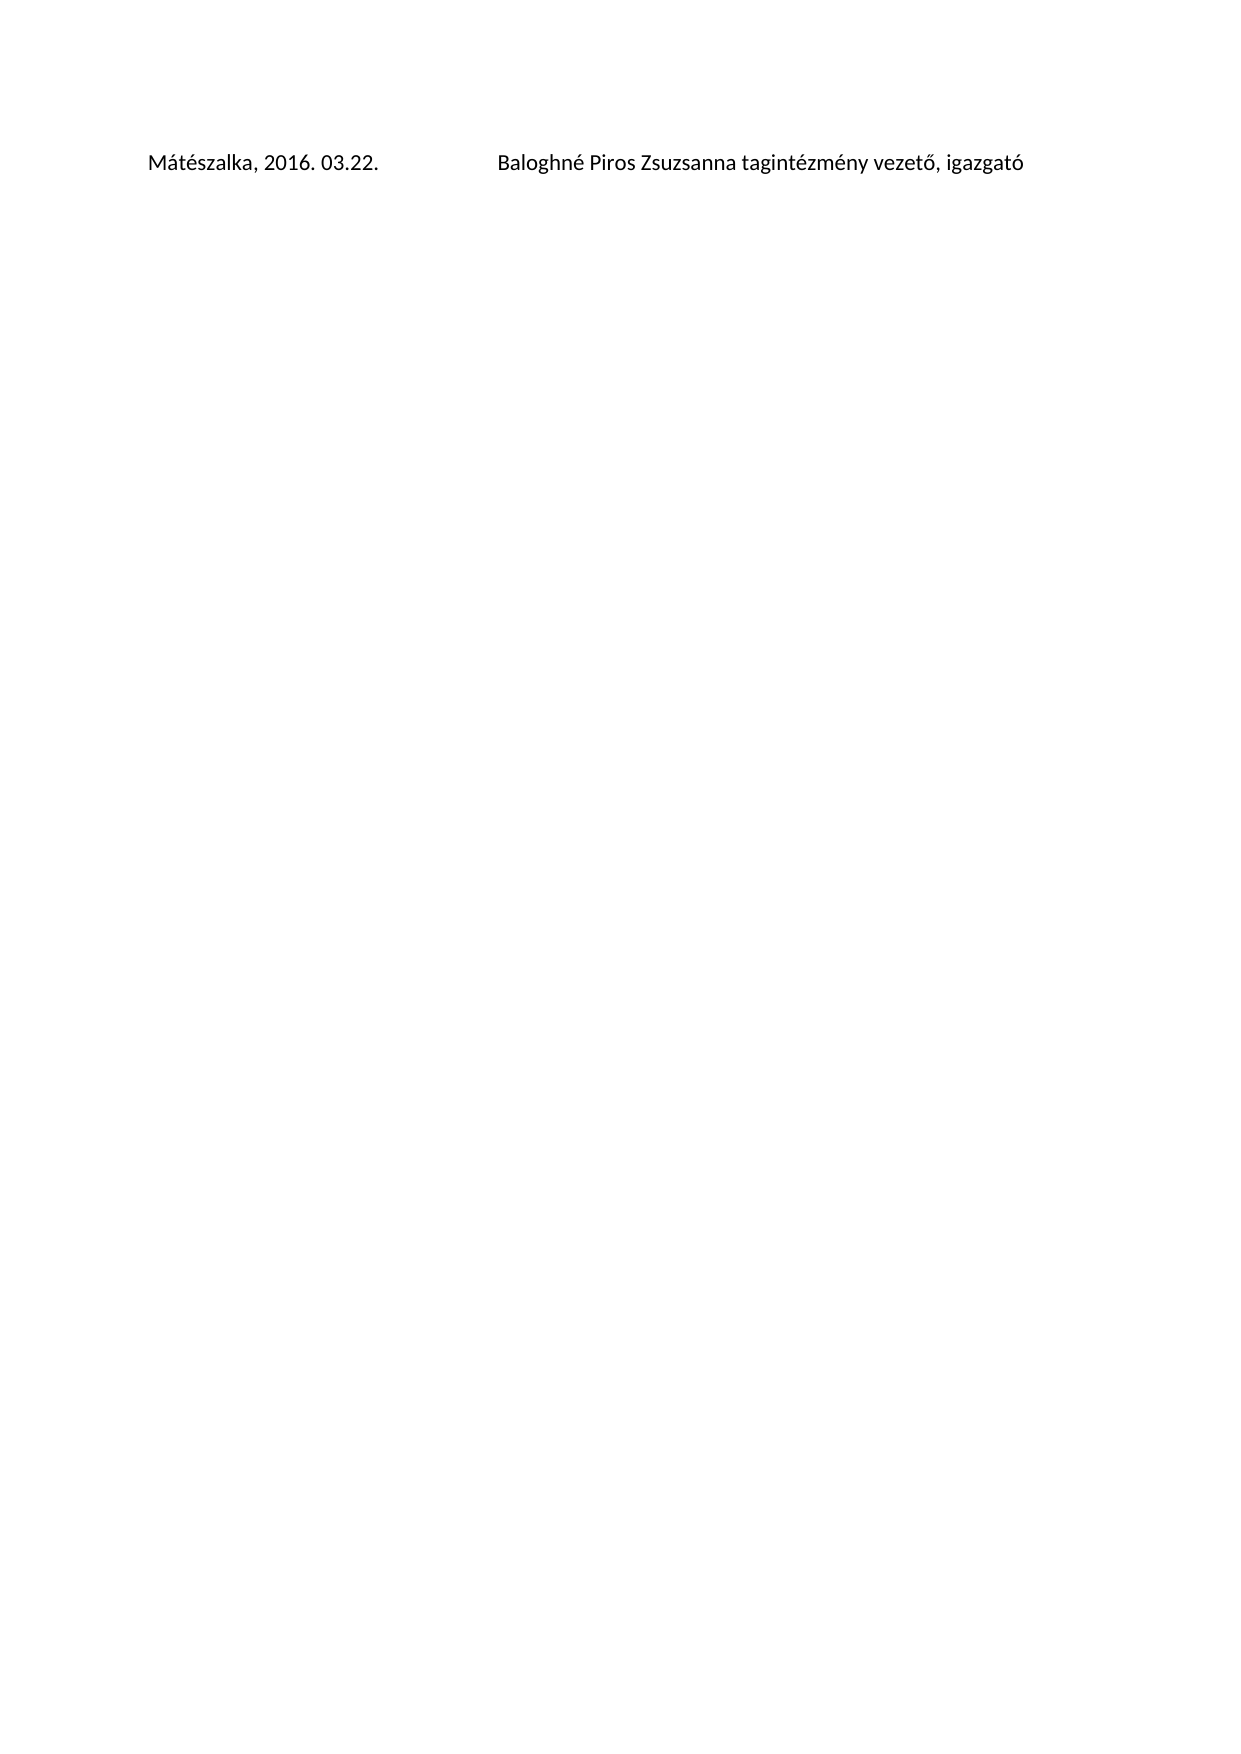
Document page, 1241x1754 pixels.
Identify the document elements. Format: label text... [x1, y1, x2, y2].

text Mátészalka, 2016. 03.22. Baloghné Piros Zsuzsanna tagintézmény vezető, igazgató [148, 148, 1093, 176]
